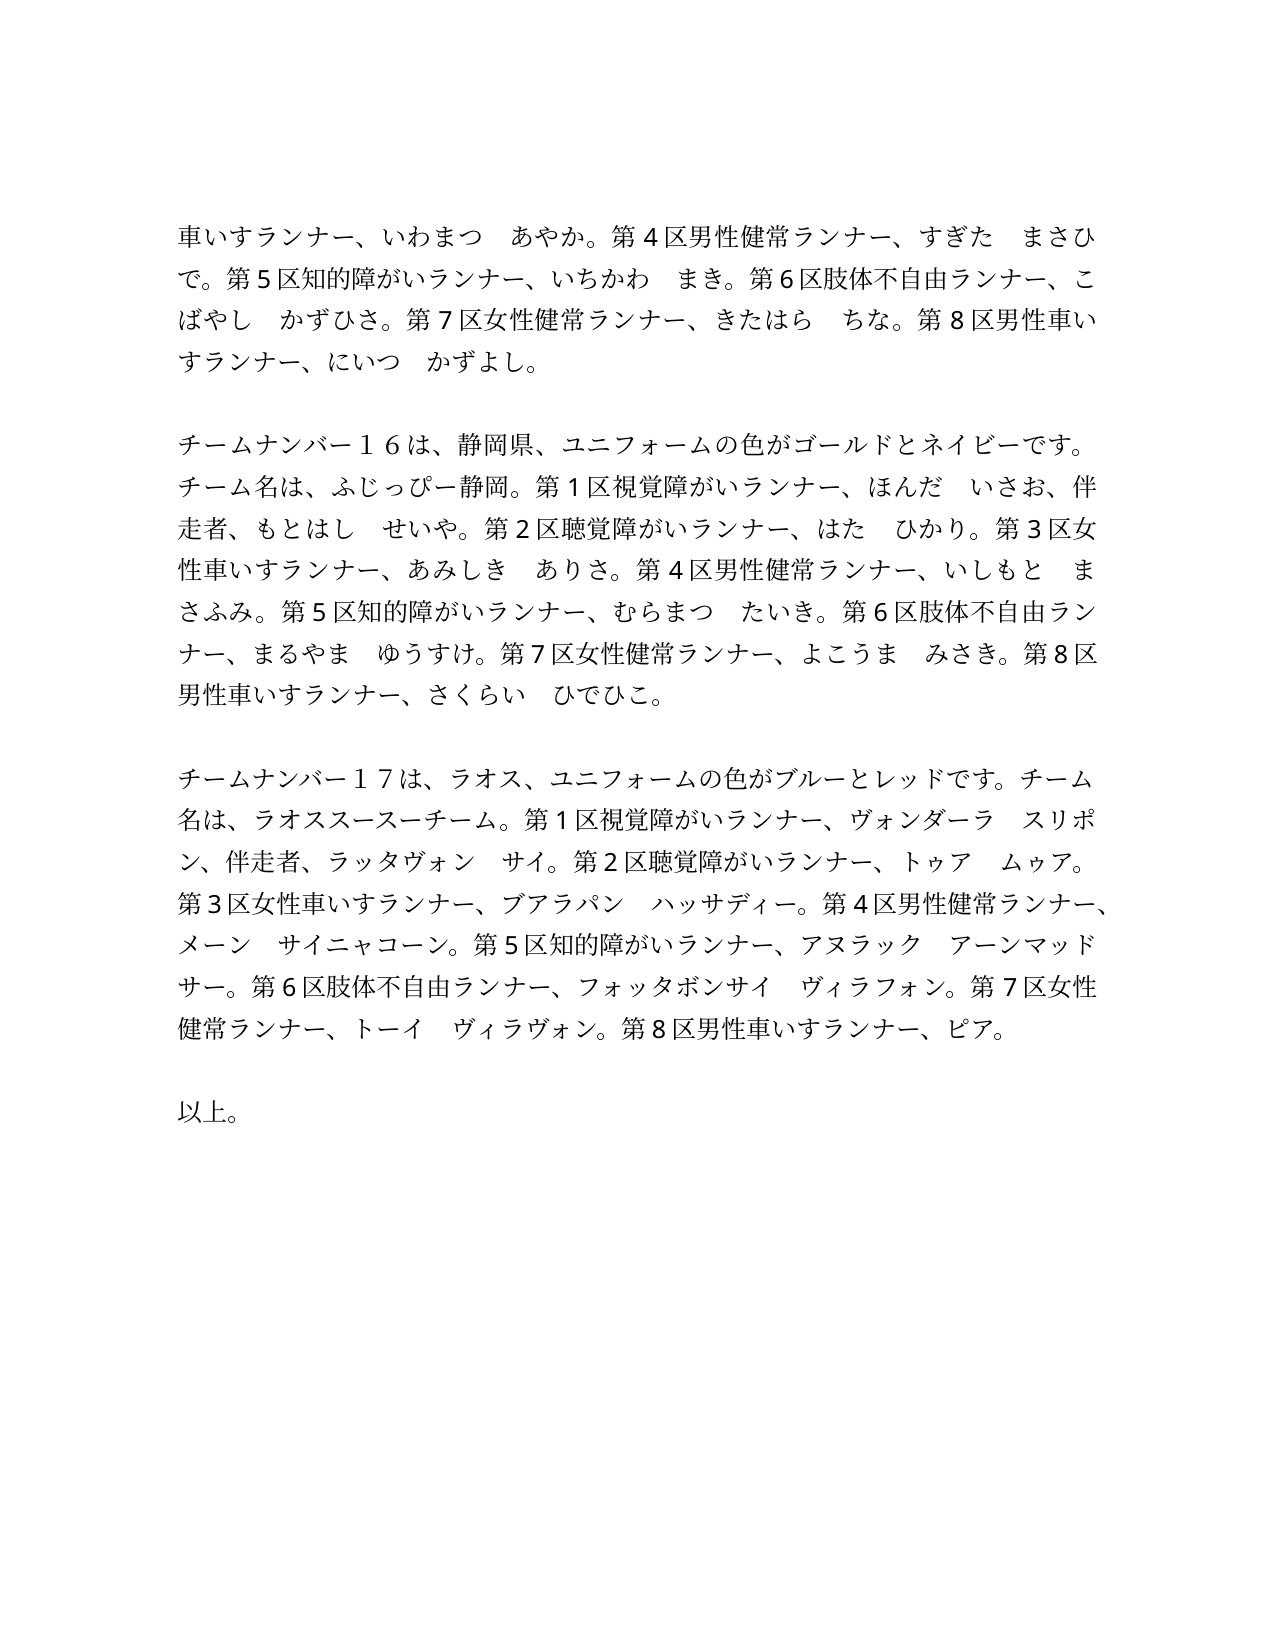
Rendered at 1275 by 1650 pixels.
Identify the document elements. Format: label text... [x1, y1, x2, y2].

text 以上。 [177, 1090, 1098, 1131]
text チームナンバー１７は、ラオス、ユニフォームの色がブルーとレッドです。チーム名は、ラオススースーチーム。第1区視覚障がいランナー、ヴォンダーラ スリポン、伴走者、ラッタヴォン サイ。第2区聴覚障がいランナー、トゥア ムゥア。第3区女性車いすランナー、ブアラパン ハッサディー。第4区男性健常ランナー、メーン サイニャコーン。第5区知的障がいランナー、アヌラック アーンマッドサー。第6区肢体不自由ランナー、フォッタボンサイ ヴィラフォン。第7区女性健常ランナー、トーイ ヴィラヴォン。第8区男性車いすランナー、ピア。 [177, 756, 1098, 1048]
text チームナンバー１６は、静岡県、ユニフォームの色がゴールドとネイビーです。チーム名は、ふじっぴー静岡。第1区視覚障がいランナー、ほんだ いさお、伴走者、もとはし せいや。第2区聴覚障がいランナー、はた ひかり。第3区女性車いすランナー、あみしき ありさ。第4区男性健常ランナー、いしもと まさふみ。第5区知的障がいランナー、むらまつ たいき。第6区肢体不自由ランナー、まるやま ゆうすけ。第7区女性健常ランナー、よこうま みさき。第8区男性車いすランナー、さくらい ひでひこ。 [177, 423, 1098, 715]
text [177, 215, 1098, 381]
